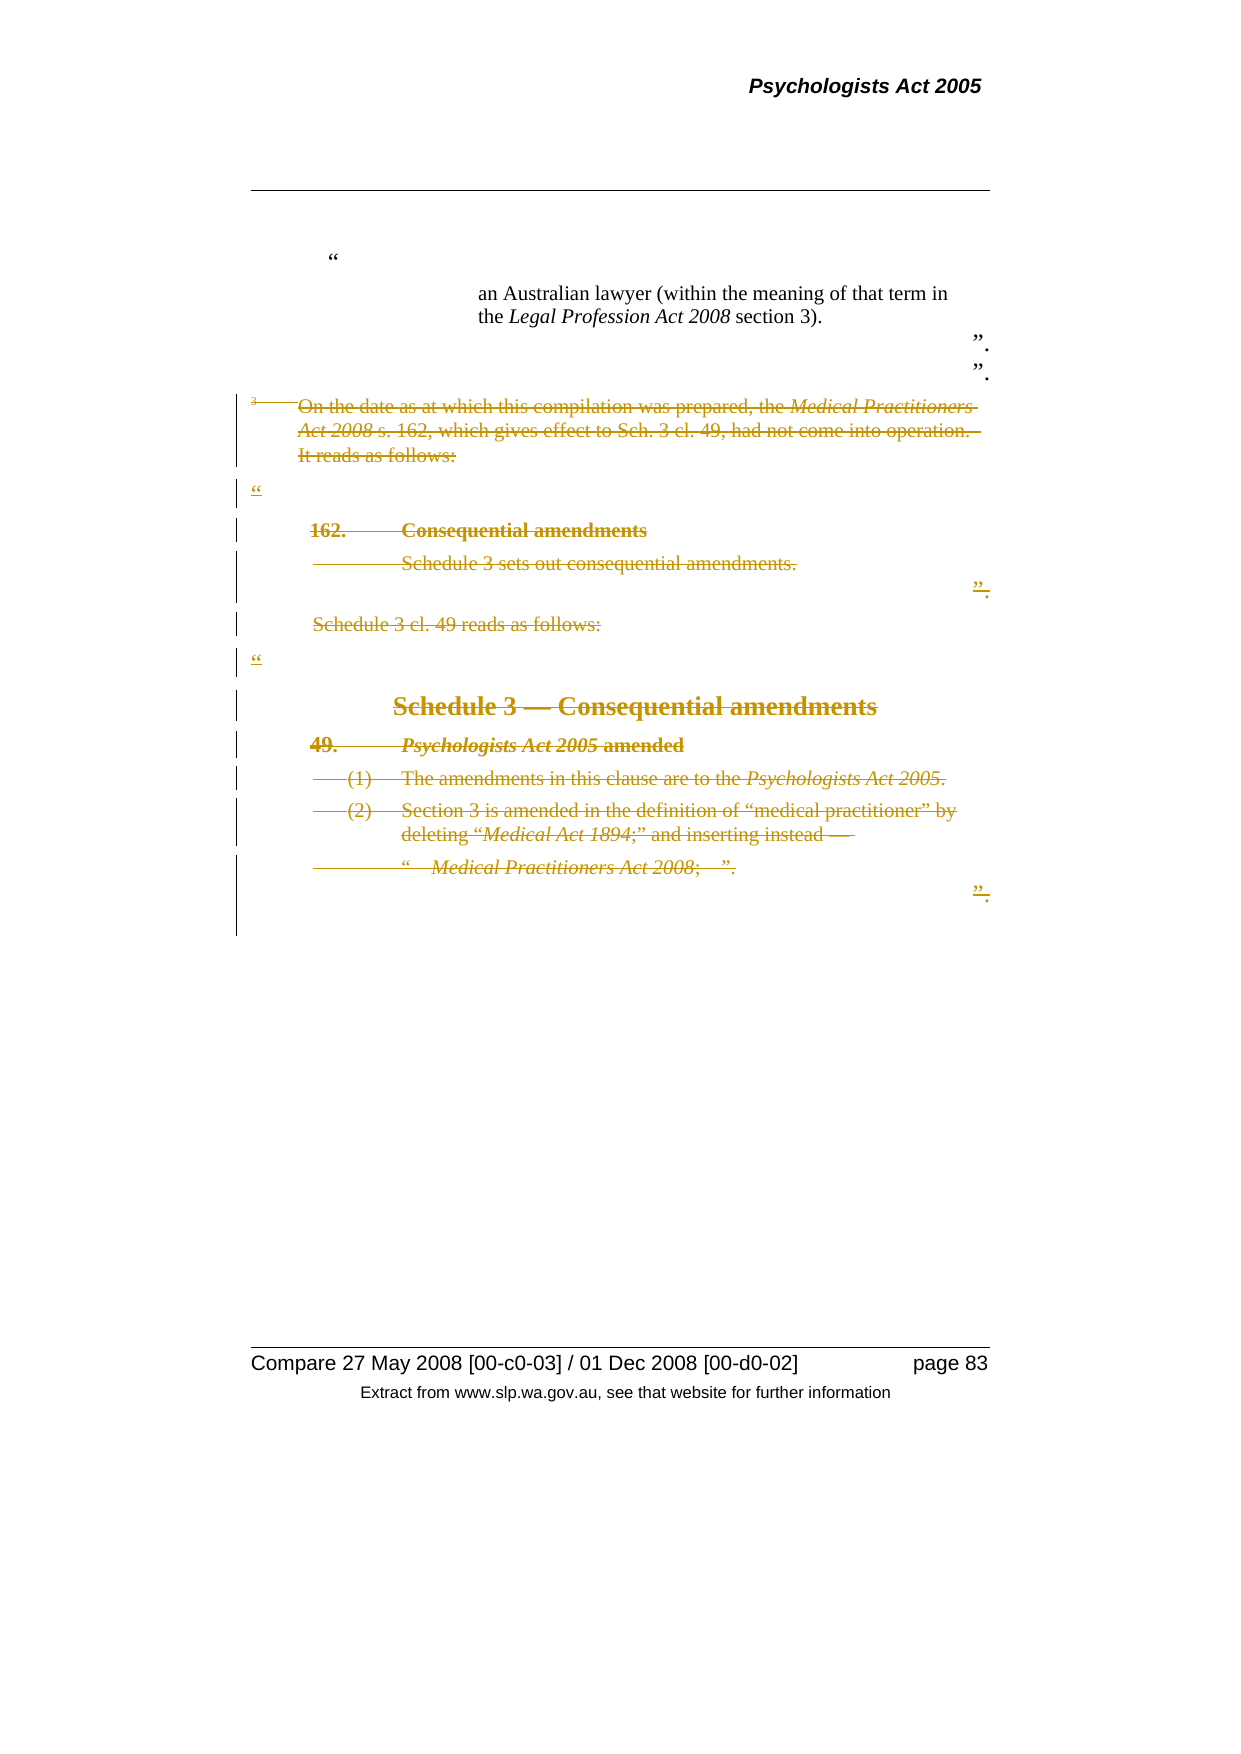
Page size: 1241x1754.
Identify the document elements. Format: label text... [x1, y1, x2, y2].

text ”. [251, 357, 990, 386]
text an Australian lawyer (within the meaning of that term in the Legal Profession Act 2008 section 3). [389, 280, 960, 328]
text ”. [251, 328, 990, 357]
text “ [328, 247, 990, 276]
